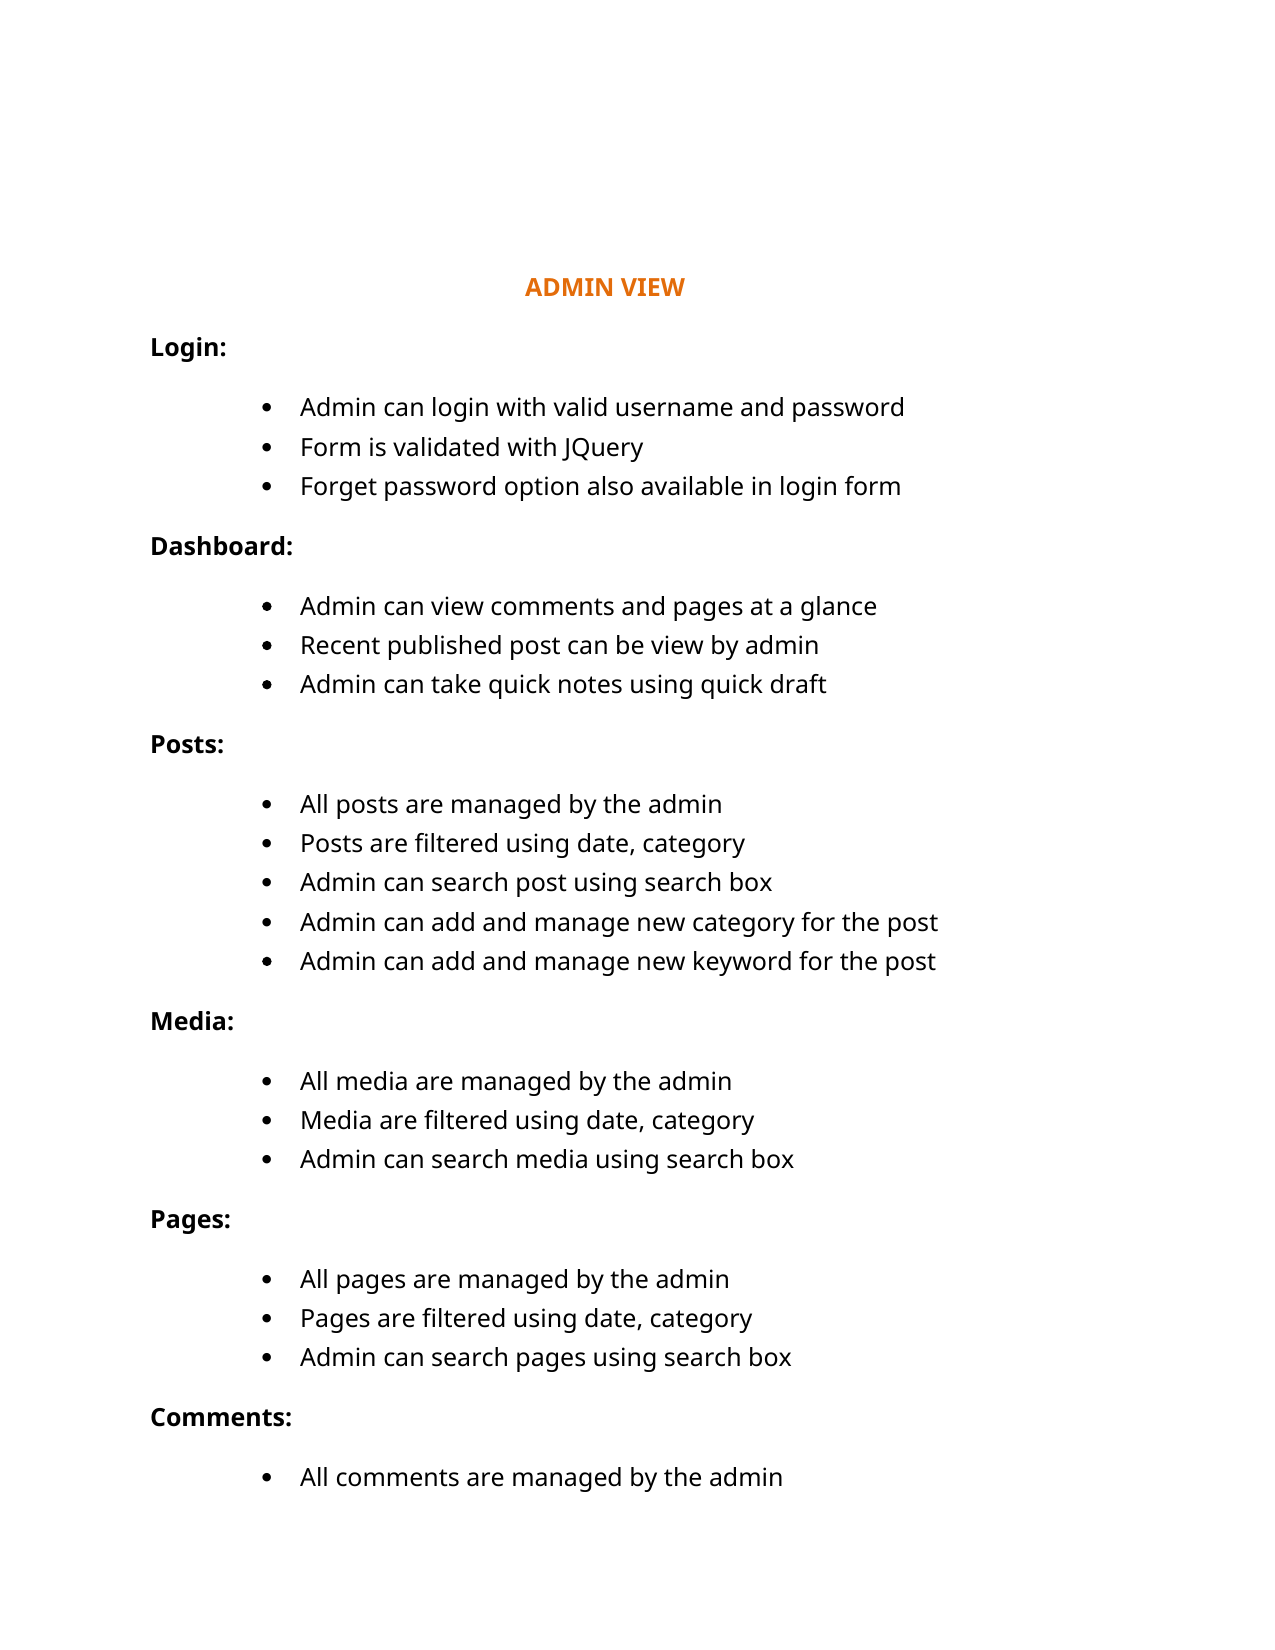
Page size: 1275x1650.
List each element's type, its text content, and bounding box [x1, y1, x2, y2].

list Posts are filtered using date, category [262, 826, 1125, 860]
list All media are managed by the admin [262, 1063, 1125, 1097]
text Dashboard: [150, 528, 1125, 562]
text Login: [150, 330, 1125, 364]
text Pages: [150, 1202, 1125, 1236]
list Admin can add and manage new category for the post [262, 904, 1125, 938]
list Admin can view comments and pages at a glance [262, 588, 1125, 622]
list All comments are managed by the admin [262, 1460, 1125, 1494]
list Form is validated with JQuery [262, 429, 1125, 463]
text Media: [150, 1003, 1125, 1037]
text Comments: [150, 1400, 1125, 1434]
list Media are filtered using date, category [262, 1102, 1125, 1137]
list Admin can search media using search box [262, 1142, 1125, 1176]
list Admin can add and manage new keyword for the post [262, 943, 1125, 977]
text Posts: [150, 727, 1125, 761]
list Pages are filtered using date, category [262, 1301, 1125, 1335]
list Admin can search pages using search box [262, 1340, 1125, 1374]
list Admin can login with valid username and password [262, 390, 1125, 424]
list All pages are managed by the admin [262, 1262, 1125, 1296]
list Admin can take quick notes using quick draft [262, 667, 1125, 701]
list Admin can search post using search box [262, 865, 1125, 899]
text ADMIN VIEW [450, 270, 1125, 304]
list Recent published post can be view by admin [262, 627, 1125, 662]
list All posts are managed by the admin [262, 787, 1125, 821]
list Forget password option also available in login form [262, 468, 1125, 502]
